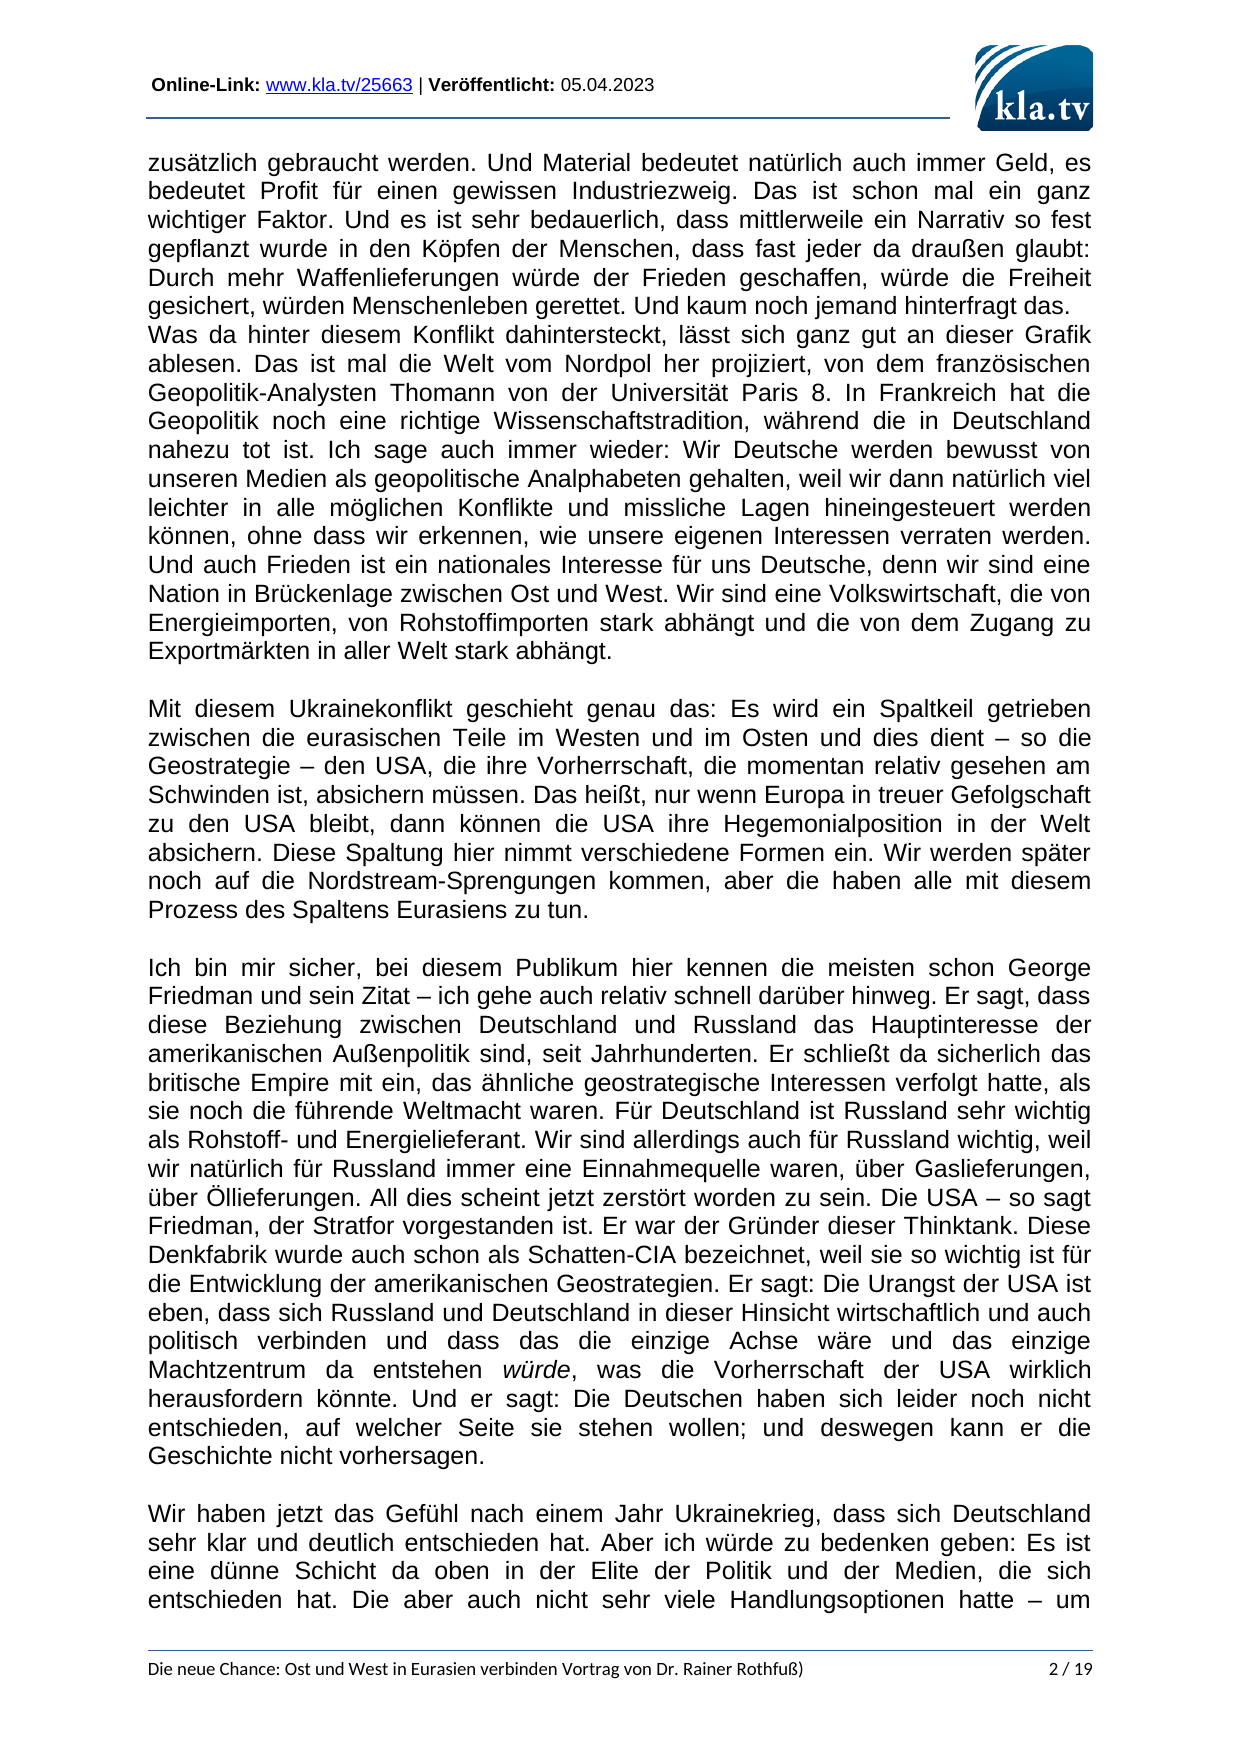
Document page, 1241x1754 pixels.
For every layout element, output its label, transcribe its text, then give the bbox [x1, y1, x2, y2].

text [148, 1499, 1093, 1614]
text Was da hinter diesem Konflikt dahintersteckt, lässt sich ganz gut an dieser Grafik ablesen. Das ist mal die Welt vom Nordpol her projiziert, von dem französischen Geopolitik-Analysten Thomann von der Universität Paris 8. In Frankreich hat die Geopolitik noch eine richtige Wissenschaftstradition, während die in Deutschland nahezu tot ist. Ich sage auch immer wieder: Wir Deutsche werden bewusst von unseren Medien als geopolitische Analphabeten gehalten, weil wir dann natürlich viel leichter in alle möglichen Konflikte und missliche Lagen hineingesteuert werden können, ohne dass wir erkennen, wie unsere eigenen Interessen verraten werden. Und auch Frieden ist ein nationales Interesse für uns Deutsche, denn wir sind eine Nation in Brückenlage zwischen Ost und West. Wir sind eine Volkswirtschaft, die von Energieimporten, von Rohstoffimporten stark abhängt und die von dem Zugang zu Exportmärkten in aller Welt stark abhängt. [148, 320, 1093, 665]
text Mit diesem Ukrainekonflikt geschieht genau das: Es wird ein Spaltkeil getrieben zwischen die eurasischen Teile im Westen und im Osten und dies dient – so die Geostrategie – den USA, die ihre Vorherrschaft, die momentan relativ gesehen am Schwinden ist, absichern müssen. Das heißt, nur wenn Europa in treuer Gefolgschaft zu den USA bleibt, dann können die USA ihre Hegemonialposition in der Welt absichern. Diese Spaltung hier nimmt verschiedene Formen ein. Wir werden später noch auf die Nordstream-Sprengungen kommen, aber die haben alle mit diesem Prozess des Spaltens Eurasiens zu tun. [148, 694, 1093, 924]
text Ich bin mir sicher, bei diesem Publikum hier kennen die meisten schon George Friedman und sein Zitat – ich gehe auch relativ schnell darüber hinweg. Er sagt, dass diese Beziehung zwischen Deutschland und Russland das Hauptinteresse der amerikanischen Außenpolitik sind, seit Jahrhunderten. Er schließt da sicherlich das britische Empire mit ein, das ähnliche geostrategische Interessen verfolgt hatte, als sie noch die führende Weltmacht waren. Für Deutschland ist Russland sehr wichtig als Rohstoff- und Energielieferant. Wir sind allerdings auch für Russland wichtig, weil wir natürlich für Russland immer eine Einnahmequelle waren, über Gaslieferungen, über Öllieferungen. All dies scheint jetzt zerstört worden zu sein. Die USA – so sagt Friedman, der Stratfor vorgestanden ist. Er war der Gründer dieser Thinktank. Diese Denkfabrik wurde auch schon als Schatten-CIA bezeichnet, weil sie so wichtig ist für die Entwicklung der amerikanischen Geostrategien. Er sagt: Die Urangst der USA ist eben, dass sich Russland und Deutschland in dieser Hinsicht wirtschaftlich und auch politisch verbinden und dass das die einzige Achse wäre und das einzige Machtzentrum da entstehen würde, was die Vorherrschaft der USA wirklich herausfordern könnte. Und er sagt: Die Deutschen haben sich leider noch nicht entschieden, auf welcher Seite sie stehen wollen; und deswegen kann er die Geschichte nicht vorhersagen. [148, 953, 1093, 1470]
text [148, 148, 1093, 320]
